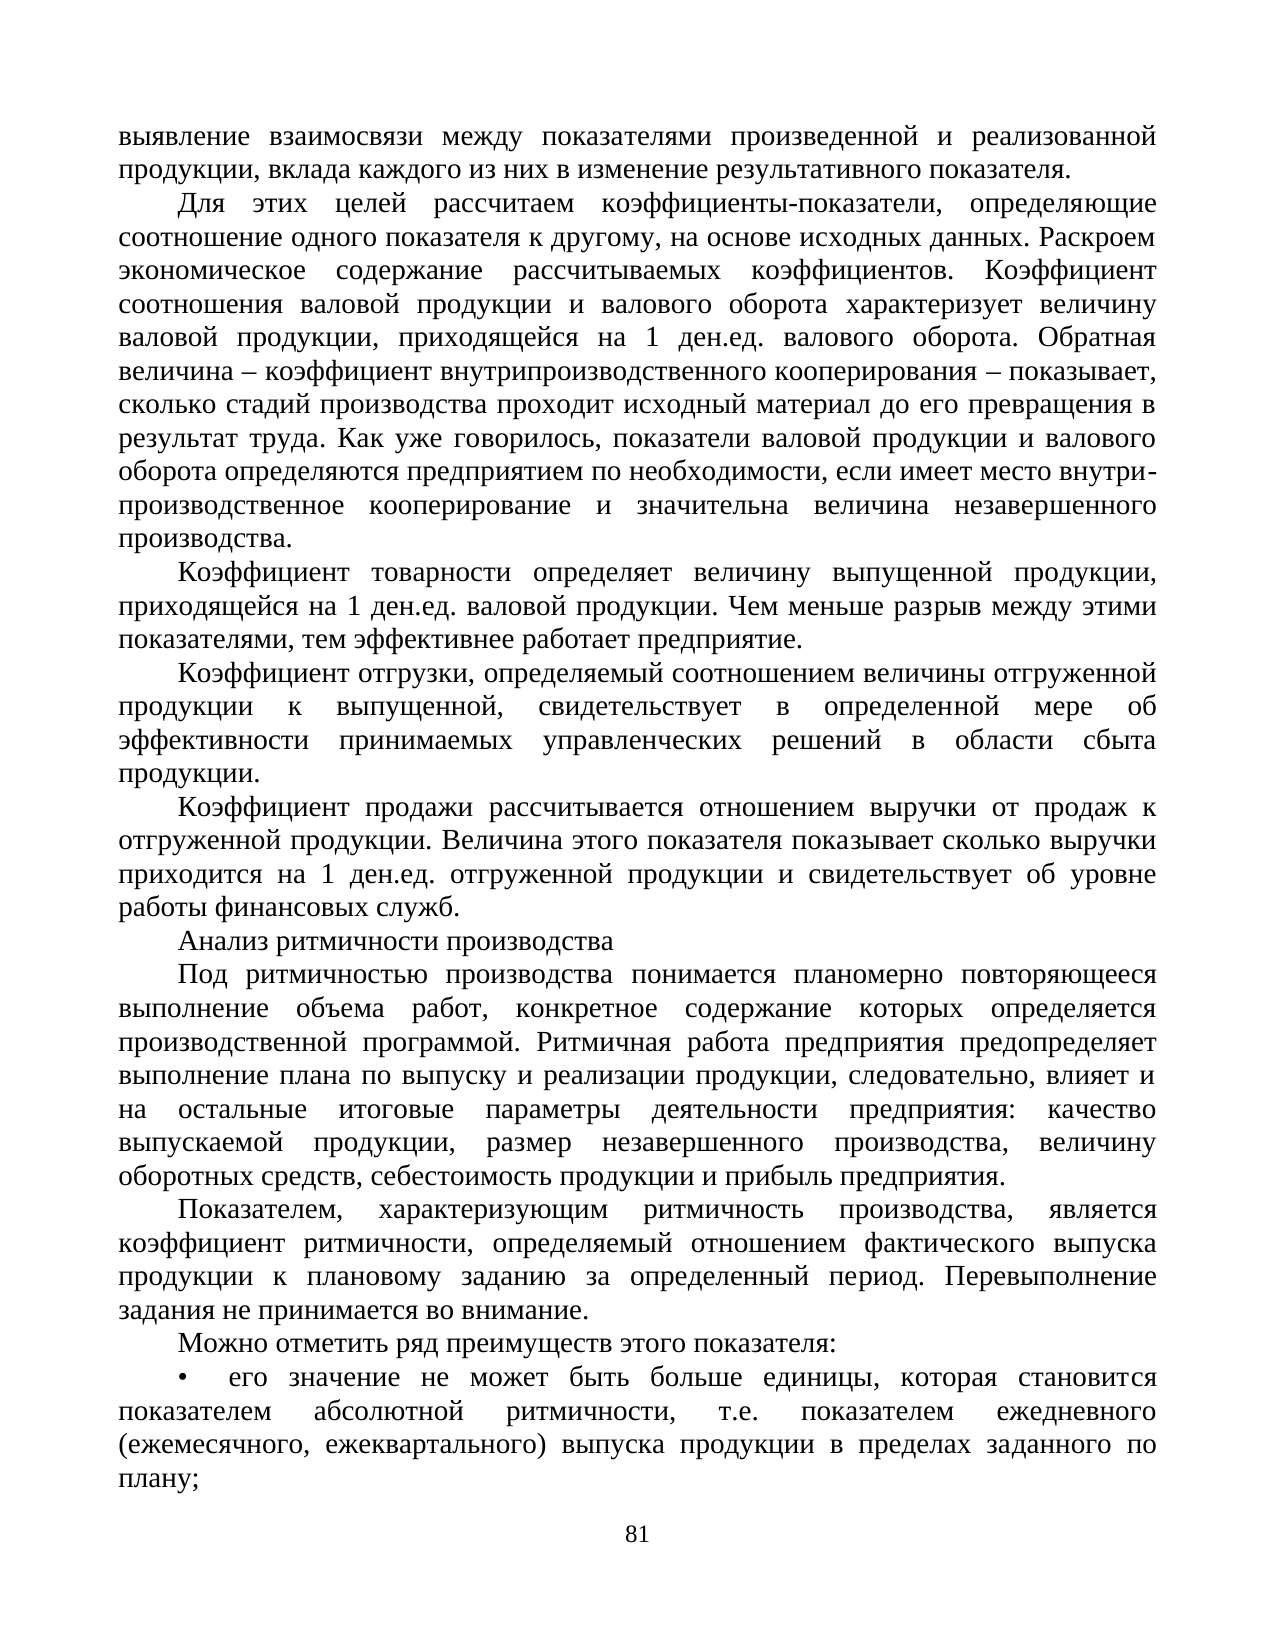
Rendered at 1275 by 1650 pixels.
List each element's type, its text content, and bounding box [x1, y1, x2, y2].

text Коэффициент товарности определяет величину выпущенной продукции, приходящейся на 1 ден.ед. валовой продукции. Чем меньше разрыв между этими показателями, тем эффективнее работает предприятие. [118, 554, 1157, 655]
text Коэффициент отгрузки, определяемый соотношением величины отгруженной продукции к выпущенной, свидетельствует в определенной мере об эффективности принимаемых управленческих решений в области сбыта продукции. [118, 655, 1157, 789]
text Под ритмичностью производства понимается планомерно повторяющееся выполнение объема работ, конкретное содержание которых определяется производственной программой. Ритмичная работа предприятия предопределяет выполнение плана по выпуску и реализации продукции, следовательно, влияет и на остальные итоговые параметры деятельности предприятия: качество выпускаемой продукции, размер незавершенного производства, величину оборотных средств, себестоимость продукции и прибыль предприятия. [118, 957, 1157, 1191]
text • его значение не может быть больше единицы, которая становится показателем абсолютной ритмичности, т.е. показателем ежедневного (ежемесячного, ежеквартального) выпуска продукции в пределах заданного по плану; [118, 1359, 1157, 1493]
text Коэффициент продажи рассчитывается отношением выручки от продаж к отгруженной продукции. Величина этого показателя показывает сколько выручки приходится на 1 ден.ед. отгруженной продукции и свидетельствует об уровне работы финансовых служб. [118, 789, 1157, 923]
text Показателем, характеризующим ритмичность производства, является коэффициент ритмичности, определяемый отношением фактического выпуска продукции к плановому заданию за определенный период. Перевыполнение задания не принимается во внимание. [118, 1191, 1157, 1326]
text Анализ ритмичности производства [118, 923, 1157, 957]
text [118, 118, 1157, 185]
text Для этих целей рассчитаем коэффициенты-показатели, определяющие соотношение одного показателя к другому, на основе исходных данных. Раскроем экономическое содержание рассчитываемых коэффициентов. Коэффициент соотношения валовой продукции и валового оборота характеризует величину валовой продукции, приходящейся на 1 ден.ед. валового оборота. Обратная величина – коэффициент внутрипроизводственного кооперирования – показывает, сколько стадий производства проходит исходный материал до его превращения в результат труда. Как уже говорилось, показатели валовой продукции и валового оборота определяются предприятием по необходимости, если имеет место внутрипроизводственное кооперирование и значительна величина незавершенного производства. [118, 185, 1157, 554]
text Можно отметить ряд преимуществ этого показателя: [118, 1326, 1157, 1359]
